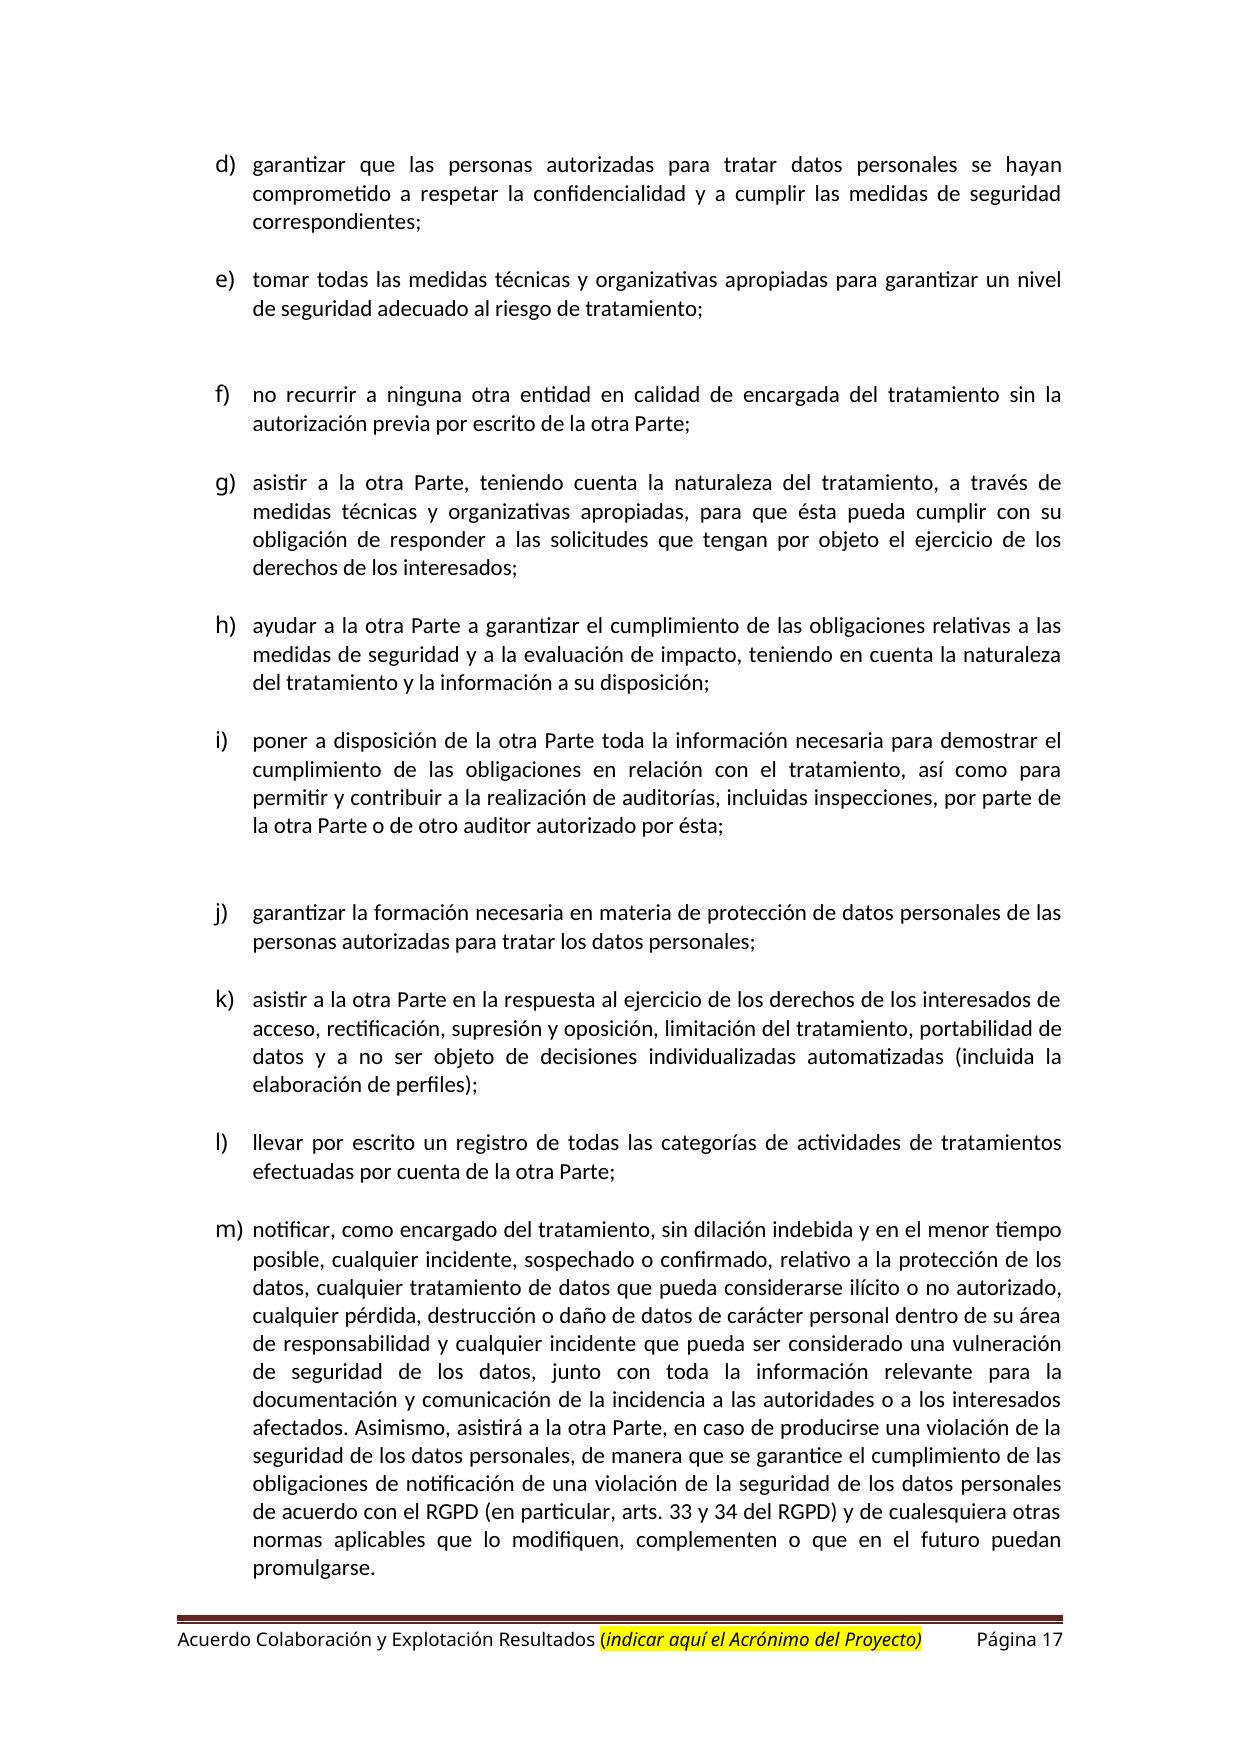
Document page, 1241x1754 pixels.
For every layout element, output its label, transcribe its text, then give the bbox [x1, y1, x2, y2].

list no recurrir a ninguna otra entidad en calidad de encargada del tratamiento sin la autorización previa por escrito de la otra Parte; [215, 378, 1063, 437]
list tomar todas las medidas técnicas y organizativas apropiadas para garantizar un nivel de seguridad adecuado al riesgo de tratamiento; [215, 263, 1063, 322]
list ayudar a la otra Parte a garantizar el cumplimiento de las obligaciones relativas a las medidas de seguridad y a la evaluación de impacto, teniendo en cuenta la naturaleza del tratamiento y la información a su disposición; [215, 609, 1063, 696]
list asistir a la otra Parte en la respuesta al ejercicio de los derechos de los interesados de acceso, rectificación, supresión y oposición, limitación del tratamiento, portabilidad de datos y a no ser objeto de decisiones individualizadas automatizadas (incluida la elaboración de perfiles); [215, 983, 1063, 1098]
list garantizar la formación necesaria en materia de protección de datos personales de las personas autorizadas para tratar los datos personales; [215, 896, 1063, 955]
list llevar por escrito un registro de todas las categorías de actividades de tratamientos efectuadas por cuenta de la otra Parte; [215, 1126, 1063, 1185]
list asistir a la otra Parte, teniendo cuenta la naturaleza del tratamiento, a través de medidas técnicas y organizativas apropiadas, para que ésta pueda cumplir con su obligación de responder a las solicitudes que tengan por objeto el ejercicio de los derechos de los interesados; [215, 466, 1063, 581]
list notificar, como encargado del tratamiento, sin dilación indebida y en el menor tiempo posible, cualquier incidente, sospechado o confirmado, relativo a la protección de los datos, cualquier tratamiento de datos que pueda considerarse ilícito o no autorizado, cualquier pérdida, destrucción o daño de datos de carácter personal dentro de su área de responsabilidad y cualquier incidente que pueda ser considerado una vulneración de seguridad de los datos, junto con toda la información relevante para la documentación y comunicación de la incidencia a las autoridades o a los interesados afectados. Asimismo, asistirá a la otra Parte, en caso de producirse una violación de la seguridad de los datos personales, de manera que se garantice el cumplimiento de las obligaciones de notificación de una violación de la seguridad de los datos personales de acuerdo con el RGPD (en particular, arts. 33 y 34 del RGPD) y de cualesquiera otras normas aplicables que lo modifiquen, complementen o que en el futuro puedan promulgarse. [215, 1213, 1063, 1581]
list poner a disposición de la otra Parte toda la información necesaria para demostrar el cumplimiento de las obligaciones en relación con el tratamiento, así como para permitir y contribuir a la realización de auditorías, incluidas inspecciones, por parte de la otra Parte o de otro auditor autorizado por ésta; [215, 724, 1063, 839]
list garantizar que las personas autorizadas para tratar datos personales se hayan comprometido a respetar la confidencialidad y a cumplir las medidas de seguridad correspondientes; [215, 148, 1063, 235]
